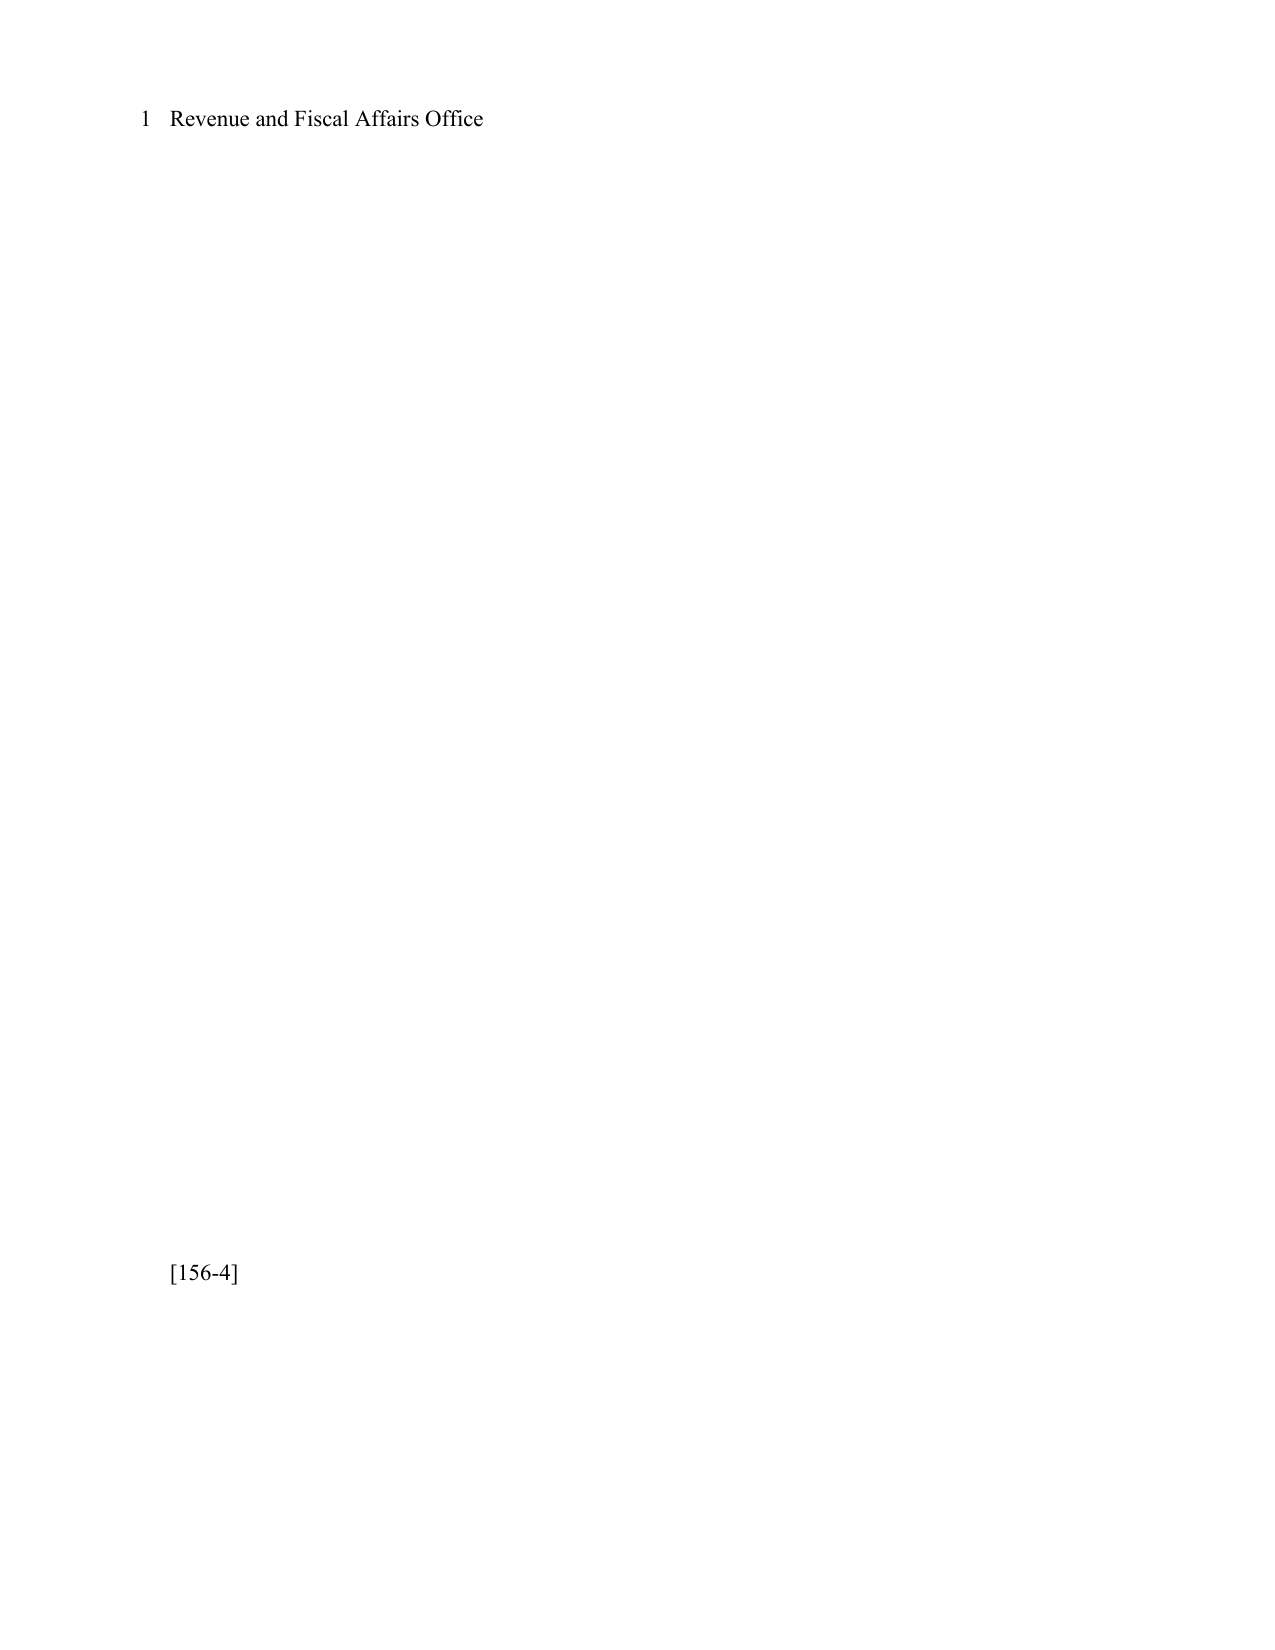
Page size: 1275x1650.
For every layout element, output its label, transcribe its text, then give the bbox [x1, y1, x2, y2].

text Revenue and Fiscal Affairs Office [169, 105, 787, 131]
